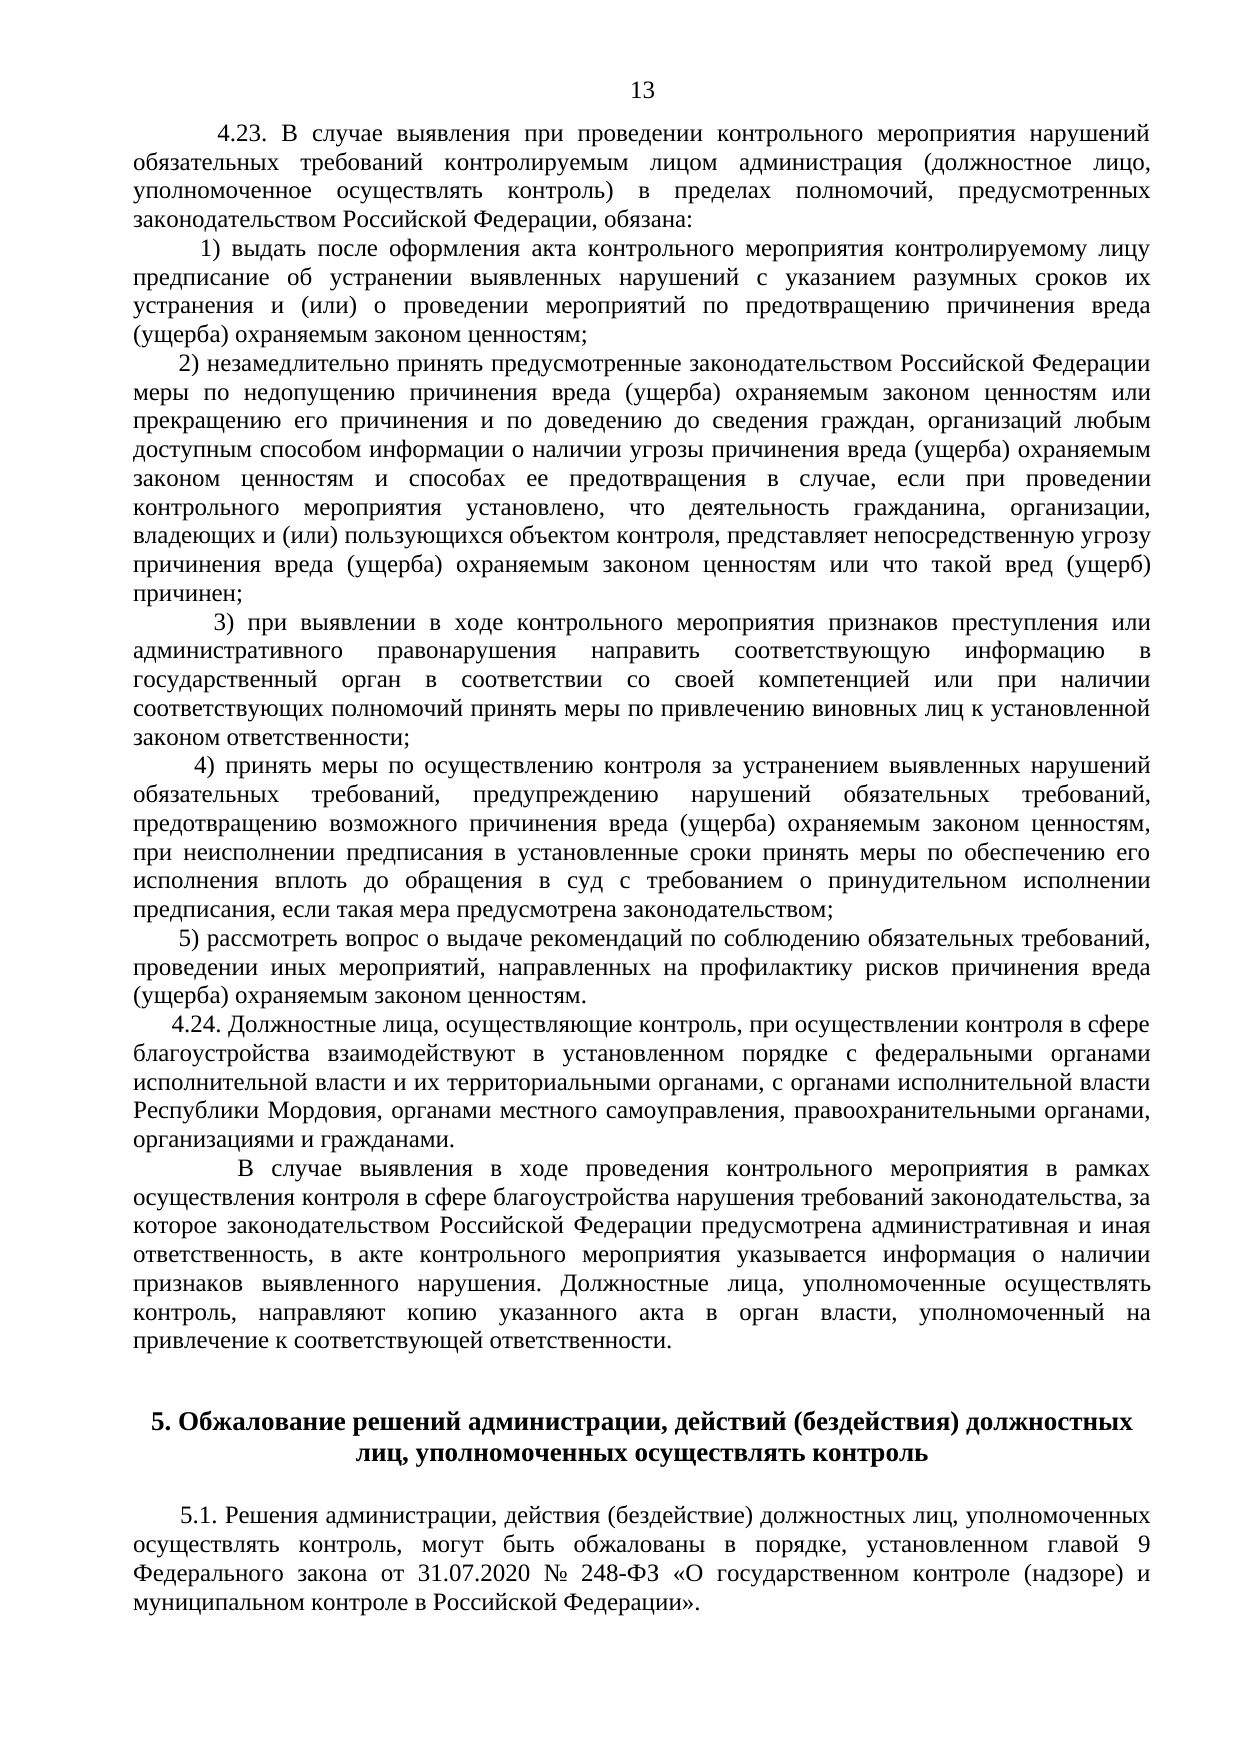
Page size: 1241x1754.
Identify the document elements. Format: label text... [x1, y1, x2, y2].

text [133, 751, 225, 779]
text 5) рассмотреть вопрос о выдаче рекомендаций по соблюдению обязательных требований, проведении иных мероприятий, направленных на профилактику рисков причинения вреда (ущерба) охраняемым законом ценностям. [133, 923, 1152, 1009]
text 5.1. Решения администрации, действия (бездействие) должностных лиц, уполномоченных осуществлять контроль, могут быть обжалованы в порядке, установленном главой 9 Федерального закона от 31.07.2020 № 248-ФЗ «О государственном контроле (надзоре) и муниципальном контроле в Российской Федерации». [133, 1501, 1152, 1616]
text 5. Обжалование решений администрации, действий (бездействия) должностных лиц, уполномоченных осуществлять контроль [133, 1405, 1152, 1467]
text 3) при выявлении в ходе контрольного мероприятия признаков преступления или административного правонарушения направить соответствующую информацию в государственный орган в соответствии со своей компетенцией или при наличии соответствующих полномочий принять меры по привлечению виновных лиц к установленной законом ответственности; [133, 607, 1152, 751]
text 4.23. В случае выявления при проведении контрольного мероприятия нарушений обязательных требований контролируемым лицом администрация (должностное лицо, уполномоченное осуществлять контроль) в пределах полномочий, предусмотренных законодательством Российской Федерации, обязана: [133, 118, 1152, 233]
text В случае выявления в ходе проведения контрольного мероприятия в рамках осуществления контроля в сфере благоустройства нарушения требований законодательства, за которое законодательством Российской Федерации предусмотрена административная и иная ответственность, в акте контрольного мероприятия указывается информация о наличии признаков выявленного нарушения. Должностные лица, уполномоченные осуществлять контроль, направляют копию указанного акта в орган власти, уполномоченный на привлечение к соответствующей ответственности. [133, 1153, 1152, 1354]
text 2) незамедлительно принять предусмотренные законодательством Российской Федерации меры по недопущению причинения вреда (ущерба) охраняемым законом ценностям или прекращению его причинения и по доведению до сведения граждан, организаций любым доступным способом информации о наличии угрозы причинения вреда (ущерба) охраняемым законом ценностям и способах ее предотвращения в случае, если при проведении контрольного мероприятия установлено, что деятельность гражданина, организации, владеющих и (или) пользующихся объектом контроля, представляет непосредственную угрозу причинения вреда (ущерба) охраняемым законом ценностям или что такой вред (ущерб) причинен; [133, 348, 1152, 607]
text 4.24. Должностные лица, осуществляющие контроль, при осуществлении контроля в сфере благоустройства взаимодействуют в установленном порядке с федеральными органами исполнительной власти и их территориальными органами, с органами исполнительной власти Республики Мордовия, органами местного самоуправления, правоохранительными органами, организациями и гражданами. [133, 1009, 1152, 1153]
text 1) выдать после оформления акта контрольного мероприятия контролируемому лицу предписание об устранении выявленных нарушений с указанием разумных сроков их устранения и (или) о проведении мероприятий по предотвращению причинения вреда (ущерба) охраняемым законом ценностям; [133, 233, 1152, 348]
